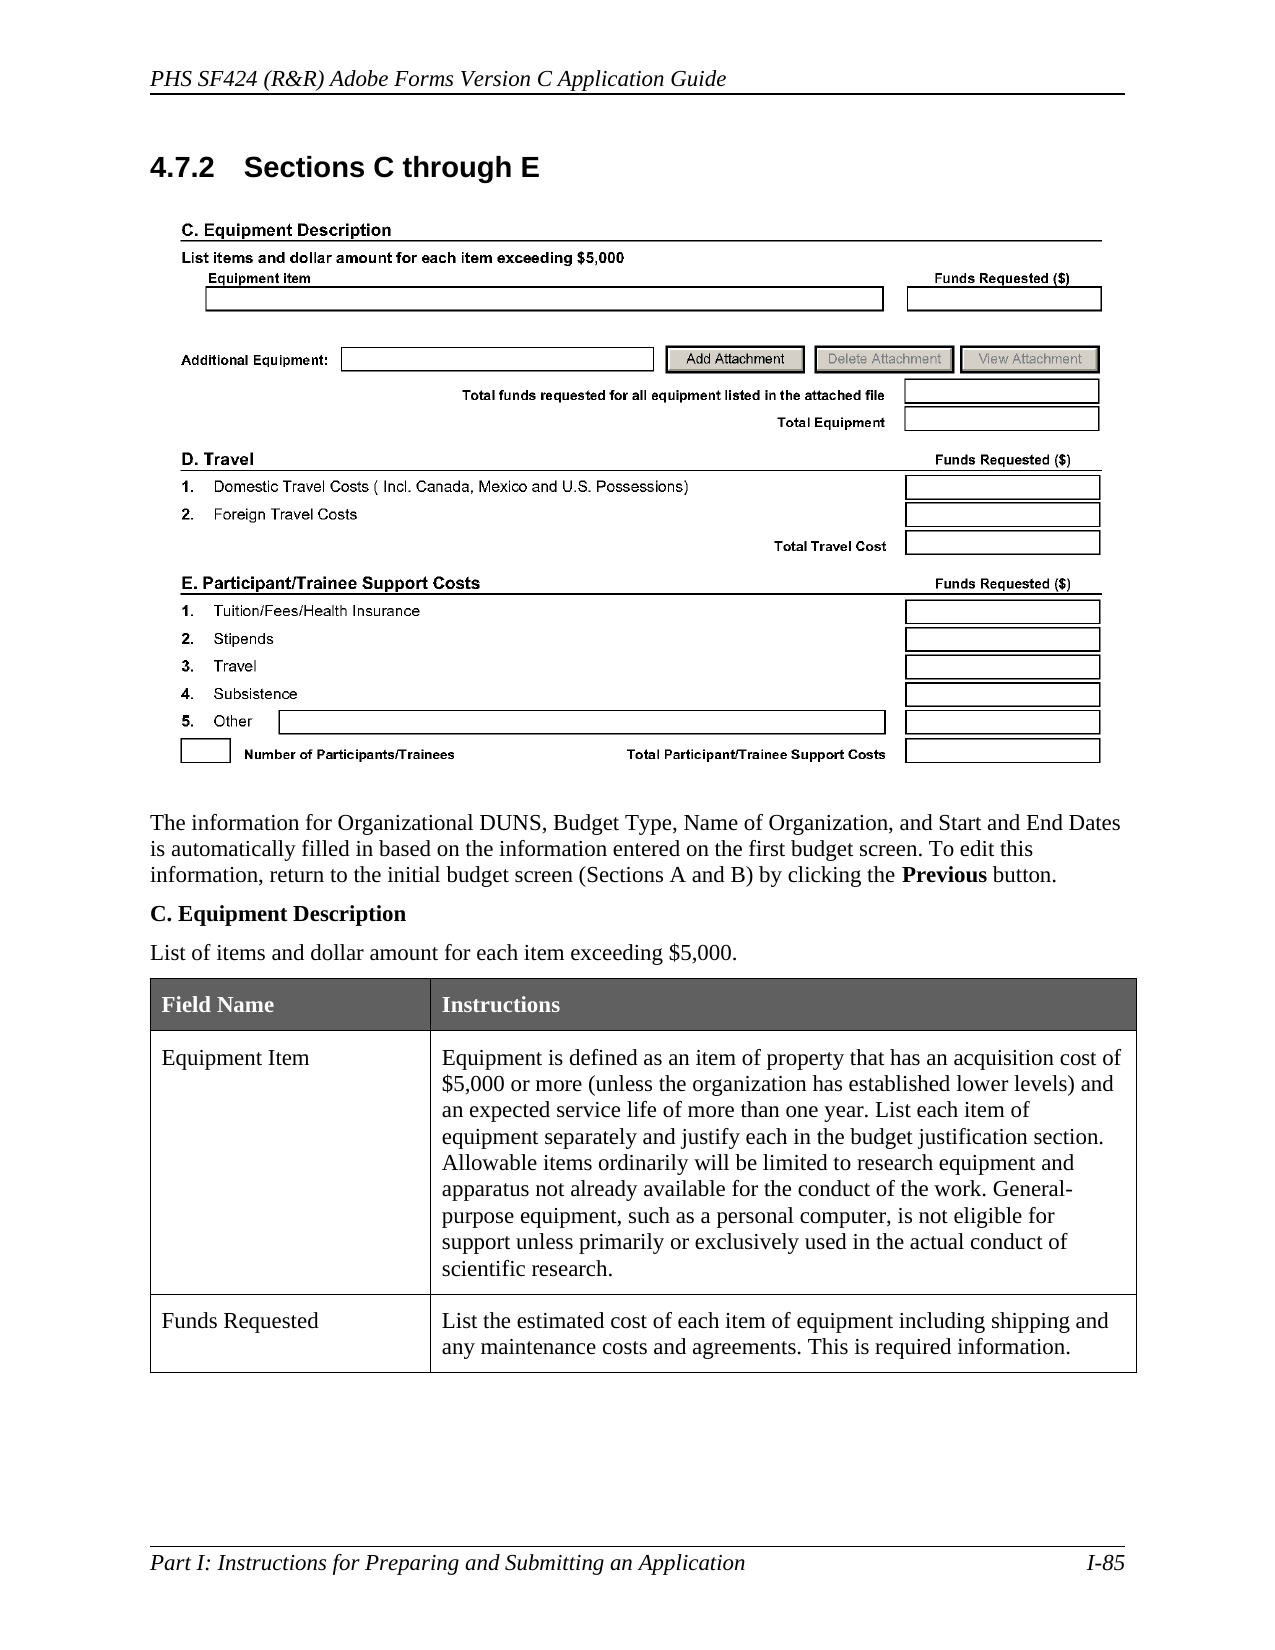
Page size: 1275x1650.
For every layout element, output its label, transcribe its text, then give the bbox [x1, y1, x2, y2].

subtitle 4.7.2 Sections C through E [150, 150, 1125, 183]
table_cell Funds Requested [151, 1295, 430, 1372]
text List of items and dollar amount for each item exceeding $5,000. [150, 939, 1125, 965]
text C. Equipment Description [150, 900, 1125, 926]
table_cell Equipment Item [151, 1031, 430, 1293]
picture [150, 208, 1125, 784]
table_cell Equipment is defined as an item of property that has an acquisition cost of $5,000 or more (unless the organization has established lower levels) and an expected service life of more than one year. List each item of equipment separately and justify each in the budget justification section. Allowable items ordinarily will be limited to research equipment and apparatus not already available for the conduct of the work. General-purpose equipment, such as a personal computer, is not eligible for support unless primarily or exclusively used in the actual conduct of scientific research. [431, 1031, 1136, 1293]
table_header Field Name [151, 979, 430, 1030]
text The information for Organizational DUNS, Budget Type, Name of Organization, and Start and End Dates is automatically filled in based on the information entered on the first budget screen. To edit this information, return to the initial budget screen (Sections A and B) by clicking the Previous button. [150, 808, 1125, 888]
table_cell List the estimated cost of each item of equipment including shipping and any maintenance costs and agreements. This is required information. [431, 1295, 1136, 1372]
table_header Instructions [431, 979, 1136, 1030]
